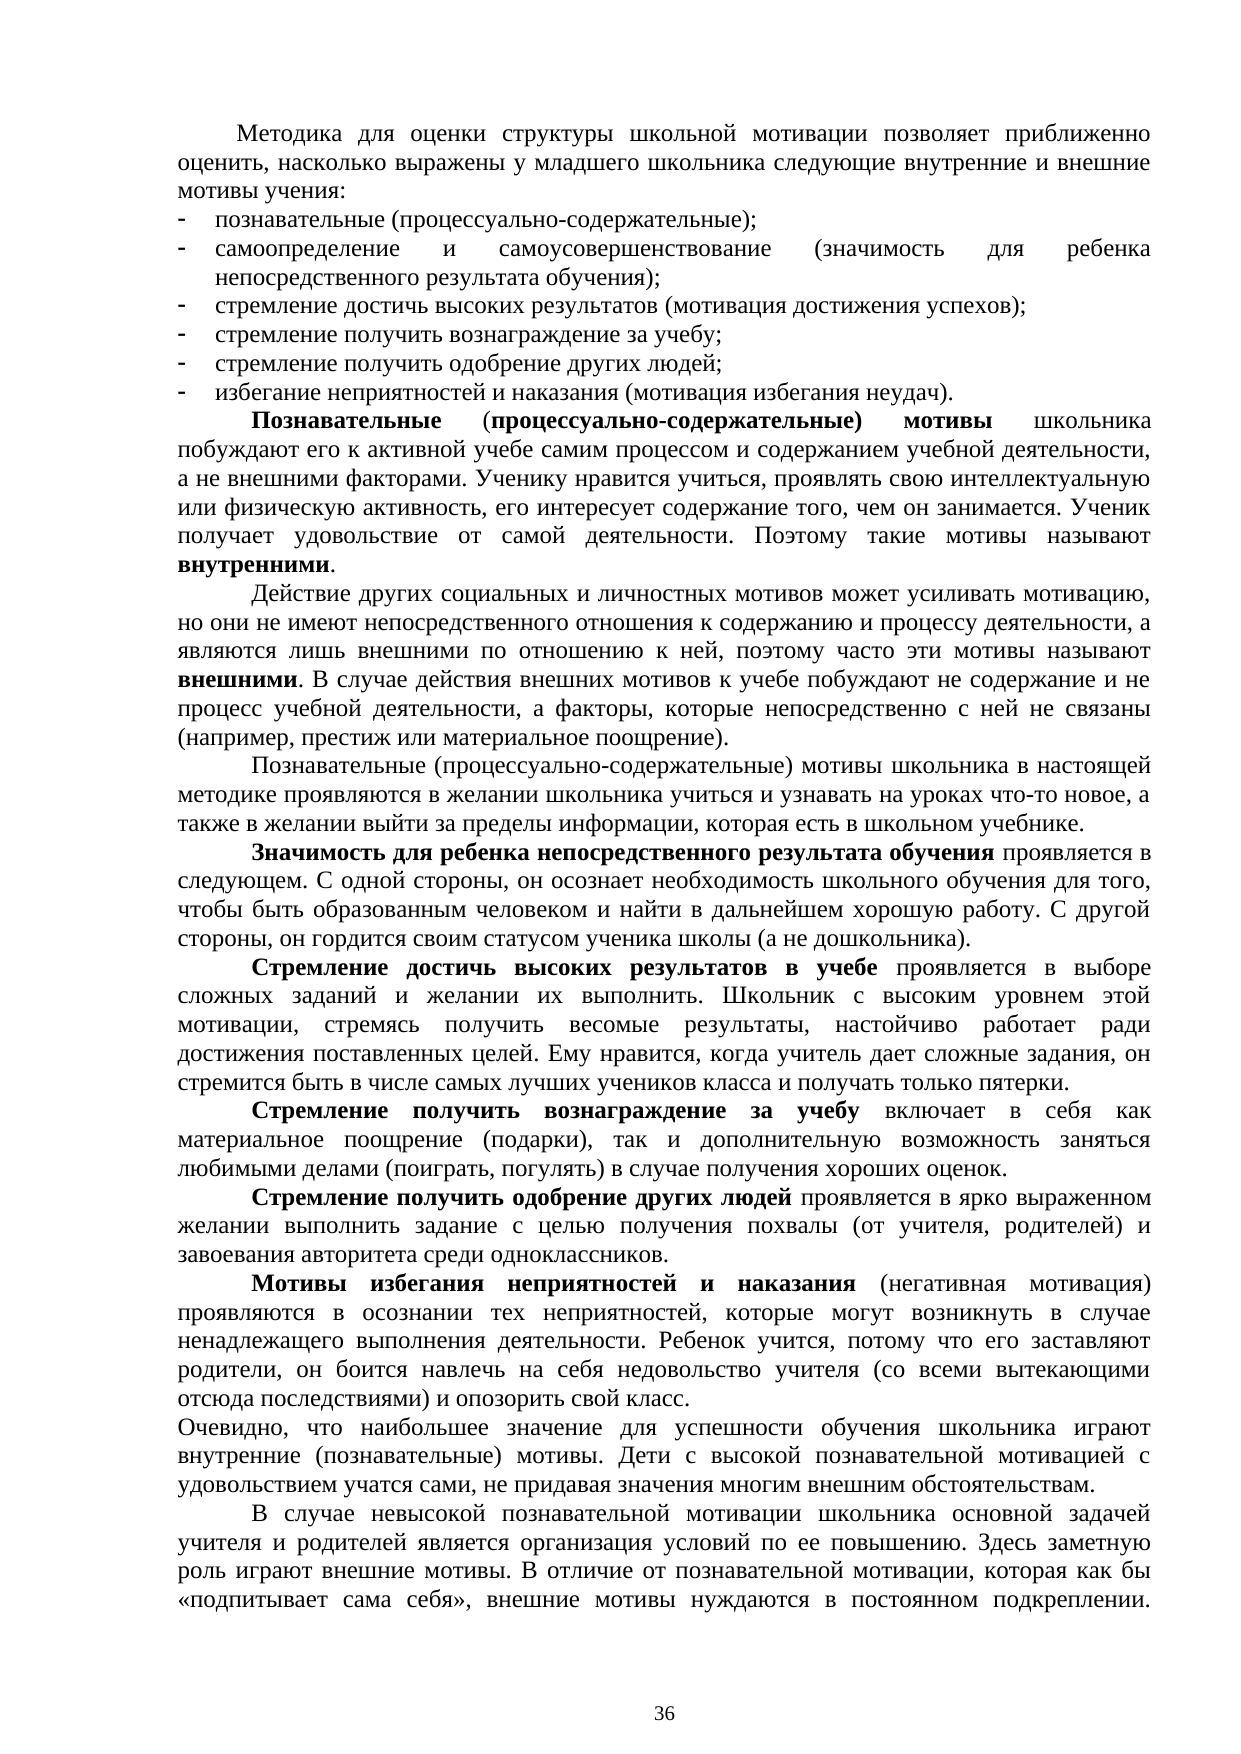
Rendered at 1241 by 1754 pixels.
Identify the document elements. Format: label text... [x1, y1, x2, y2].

list избегание неприятностей и наказания (мотивация избегания неудач). [177, 377, 1152, 406]
text Стремление достичь высоких результатов в учебе проявляется в выборе сложных заданий и желании их выполнить. Школьник с высоким уровнем этой мотивации, стремясь получить весомые результаты, настойчиво работает ради достижения поставленных целей. Ему нравится, когда учитель дает сложные задания, он стремится быть в числе самых лучших учеников класса и получать только пятерки. [177, 952, 1152, 1096]
list самоопределение и самоусовершенствование (значимость для ребенка непосредственного результата обучения); [177, 233, 1152, 291]
list стремление достичь высоких результатов (мотивация достижения успехов); [177, 291, 1152, 319]
text Познавательные (процессуально-содержательные) мотивы школьника побуждают его к активной учебе самим процессом и содержанием учебной деятельности, а не внешними факторами. Ученику нравится учиться, проявлять свою интеллектуальную или физическую активность, его интересует содержание того, чем он занимается. Ученик получает удовольствие от самой деятельности. Поэтому такие мотивы называют внутренними. [177, 406, 1152, 578]
text Познавательные (процессуально-содержательные) мотивы школьника в настоящей методике проявляются в желании школьника учиться и узнавать на уроках что-то новое, а также в желании выйти за пределы информации, которая есть в школьном учебнике. [177, 751, 1152, 837]
list стремление получить вознаграждение за учебу; [177, 319, 1152, 348]
text Действие других социальных и личностных мотивов может усиливать мотивацию, но они не имеют непосредственного отношения к содержанию и процессу деятельности, а являются лишь внешними по отношению к ней, поэтому часто эти мотивы называют внешними. В случае действия внешних мотивов к учебе побуждают не содержание и не процесс учебной деятельности, а факторы, которые непосредственно с ней не связаны (например, престиж или материальное поощрение). [177, 578, 1152, 751]
list стремление получить одобрение других людей; [177, 348, 1152, 377]
text Методика для оценки структуры школьной мотивации позволяет приближенно оценить, насколько выражены у младшего школьника следующие внутренние и внешние мотивы учения: [177, 118, 1152, 204]
text Очевидно, что наибольшее значение для успешности обучения школьника играют внутренние (познавательные) мотивы. Дети с высокой познавательной мотивацией с удовольствием учатся сами, не придавая значения многим внешним обстоятельствам. [177, 1412, 1152, 1498]
text Стремление получить одобрение других людей проявляется в ярко выраженном желании выполнить задание с целью получения похвалы (от учителя, родителей) и завоевания авторитета среди одноклассников. [177, 1182, 1152, 1268]
list познавательные (процессуально-содержательные); [177, 204, 1152, 233]
text Стремление получить вознаграждение за учебу включает в себя как материальное поощрение (подарки), так и дополнительную возможность заняться любимыми делами (поиграть, погулять) в случае получения хороших оценок. [177, 1096, 1152, 1182]
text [177, 1498, 1152, 1613]
text Значимость для ребенка непосредственного результата обучения проявляется в следующем. С одной стороны, он осознает необходимость школьного обучения для того, чтобы быть образованным человеком и найти в дальнейшем хорошую работу. С другой стороны, он гордится своим статусом ученика школы (а не дошкольника). [177, 837, 1152, 952]
text Мотивы избегания неприятностей и наказания (негативная мотивация) проявляются в осознании тех неприятностей, которые могут возникнуть в случае ненадлежащего выполнения деятельности. Ребенок учится, потому что его заставляют родители, он боится навлечь на себя недовольство учителя (со всеми вытекающими отсюда последствиями) и опозорить свой класс. [177, 1268, 1152, 1412]
